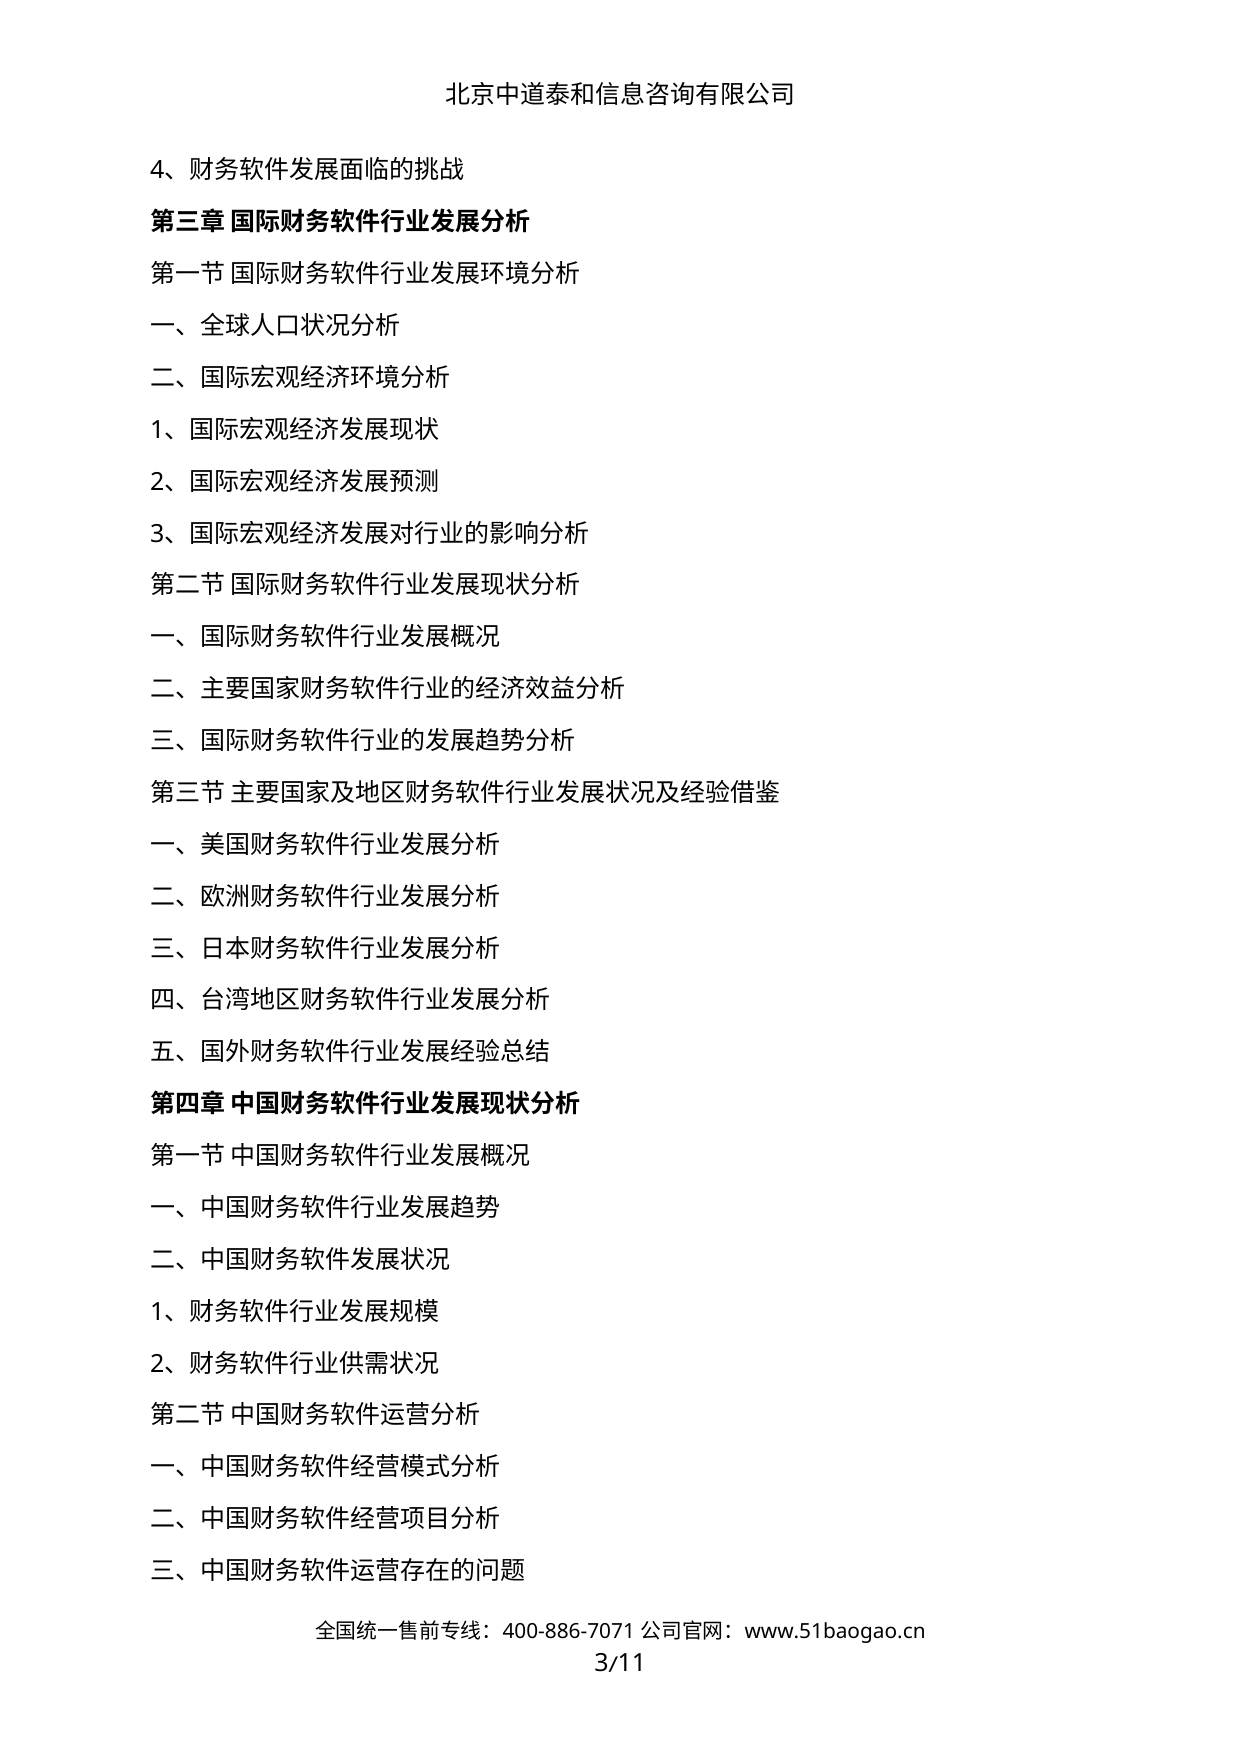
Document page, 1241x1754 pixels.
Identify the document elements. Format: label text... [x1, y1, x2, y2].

text 第二节 国际财务软件行业发展现状分析 [150, 565, 1090, 601]
text 二、欧洲财务软件行业发展分析 [150, 876, 1090, 912]
text 3、国际宏观经济发展对行业的影响分析 [150, 513, 1090, 549]
text 第一节 国际财务软件行业发展环境分析 [150, 254, 1090, 290]
text 2、财务软件行业供需状况 [150, 1343, 1090, 1379]
text 二、主要国家财务软件行业的经济效益分析 [150, 669, 1090, 705]
text 第三章 国际财务软件行业发展分析 [150, 202, 1090, 238]
text 第三节 主要国家及地区财务软件行业发展状况及经验借鉴 [150, 772, 1090, 809]
text 二、中国财务软件发展状况 [150, 1239, 1090, 1276]
text 三、中国财务软件运营存在的问题 [150, 1551, 1090, 1587]
text 2、国际宏观经济发展预测 [150, 461, 1090, 497]
text 4、财务软件发展面临的挑战 [150, 150, 1090, 186]
text 二、国际宏观经济环境分析 [150, 357, 1090, 394]
text 1、国际宏观经济发展现状 [150, 409, 1090, 446]
text 第四章 中国财务软件行业发展现状分析 [150, 1084, 1090, 1120]
text 三、国际财务软件行业的发展趋势分析 [150, 721, 1090, 757]
text 四、台湾地区财务软件行业发展分析 [150, 980, 1090, 1016]
text 第一节 中国财务软件行业发展概况 [150, 1136, 1090, 1172]
text 一、中国财务软件经营模式分析 [150, 1447, 1090, 1483]
text 1、财务软件行业发展规模 [150, 1291, 1090, 1327]
text 三、日本财务软件行业发展分析 [150, 928, 1090, 964]
text 二、中国财务软件经营项目分析 [150, 1499, 1090, 1535]
text 一、中国财务软件行业发展趋势 [150, 1187, 1090, 1224]
text 第二节 中国财务软件运营分析 [150, 1395, 1090, 1431]
text 一、国际财务软件行业发展概况 [150, 617, 1090, 653]
text 五、国外财务软件行业发展经验总结 [150, 1032, 1090, 1068]
text 一、全球人口状况分析 [150, 306, 1090, 342]
text 一、美国财务软件行业发展分析 [150, 824, 1090, 861]
